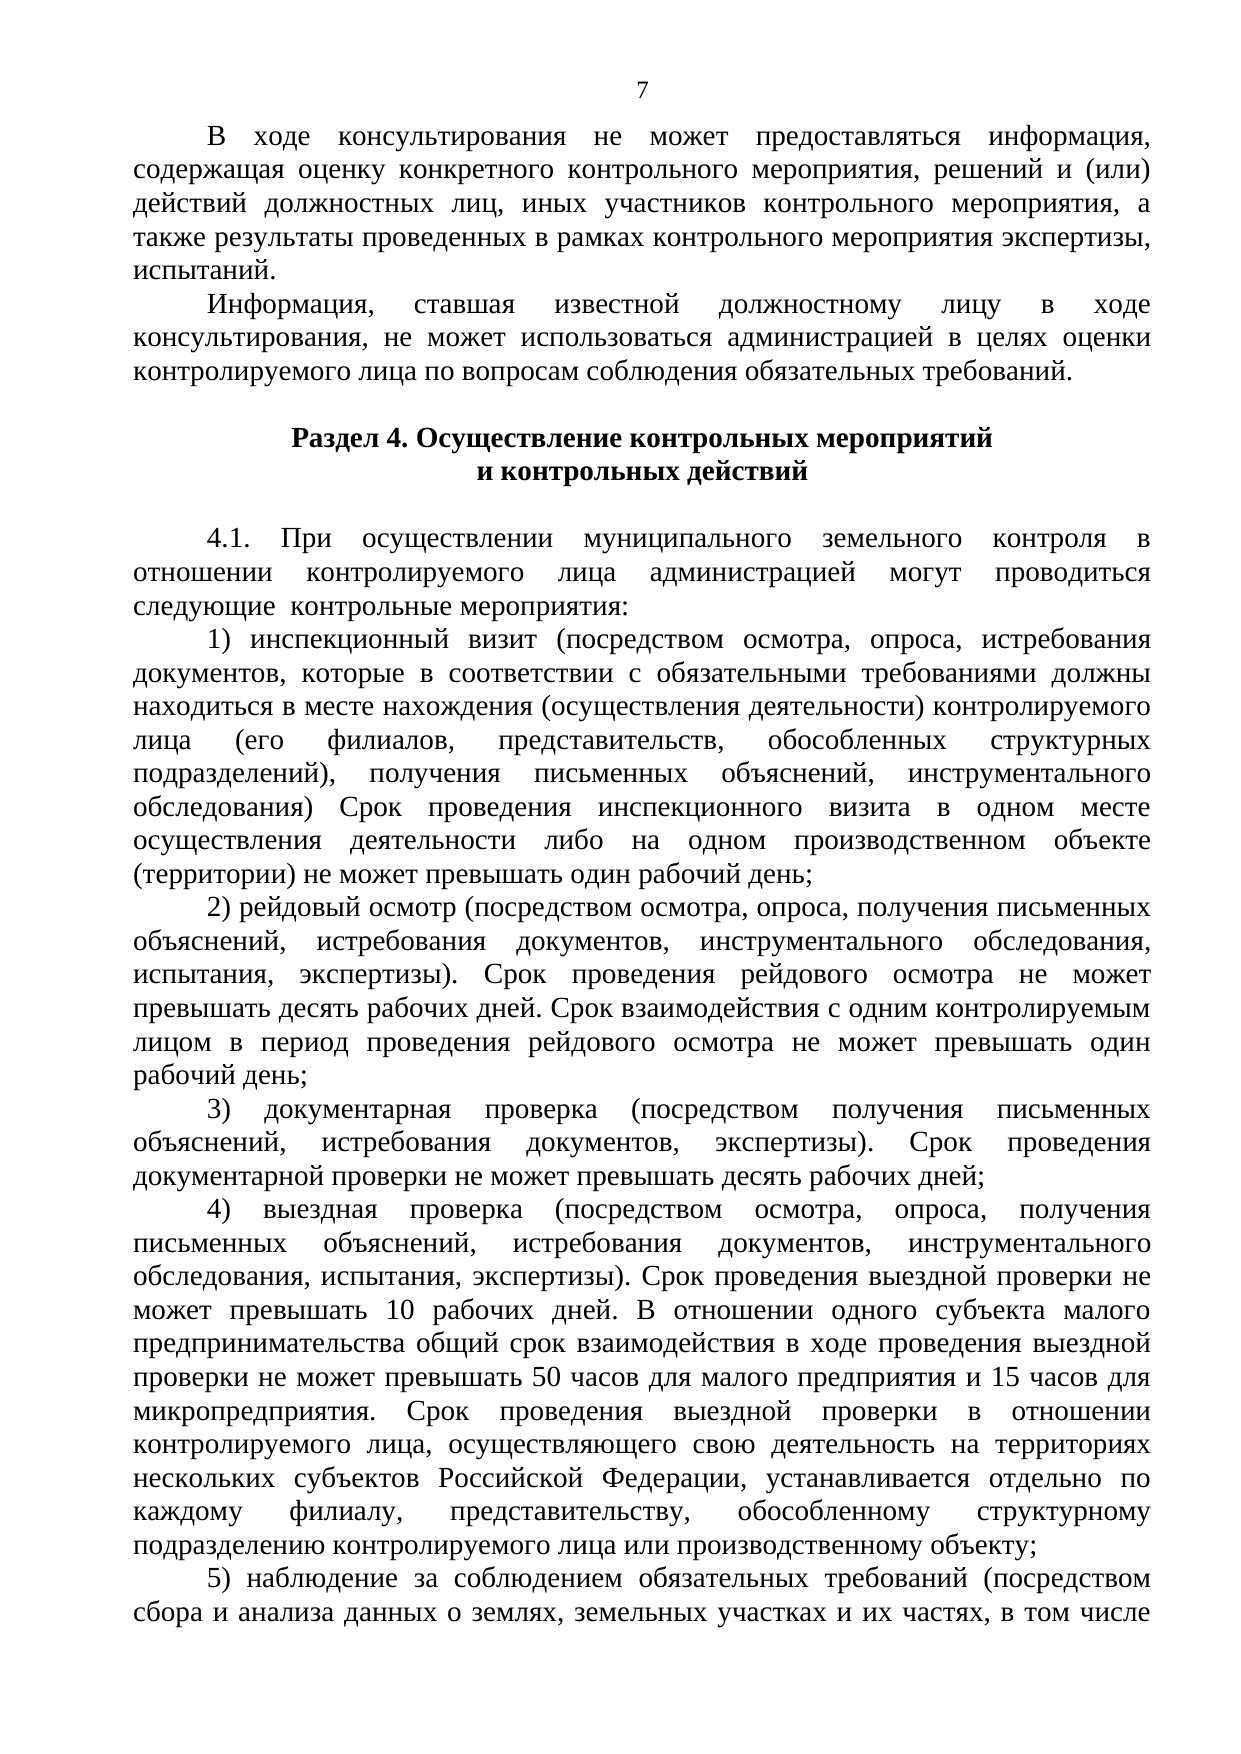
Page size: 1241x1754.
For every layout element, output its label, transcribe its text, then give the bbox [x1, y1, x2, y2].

text 1) инспекционный визит (посредством осмотра, опроса, истребования документов, которые в соответствии с обязательными требованиями должны находиться в месте нахождения (осуществления деятельности) контролируемого лица (его филиалов, представительств, обособленных структурных подразделений), получения письменных объяснений, инструментального обследования) Срок проведения инспекционного визита в одном месте осуществления деятельности либо на одном производственном объекте (территории) не может превышать один рабочий день; [133, 621, 1152, 889]
text 4.1. При осуществлении муниципального земельного контроля в отношении контролируемого лица администрацией могут проводиться следующие контрольные мероприятия: [133, 521, 1152, 621]
text Раздел 4. Осуществление контрольных мероприятий [133, 420, 1152, 453]
text 4) выездная проверка (посредством осмотра, опроса, получения письменных объяснений, истребования документов, инструментального обследования, испытания, экспертизы). Срок проведения выездной проверки не может превышать 10 рабочих дней. В отношении одного субъекта малого предпринимательства общий срок взаимодействия в ходе проведения выездной проверки не может превышать 50 часов для малого предприятия и 15 часов для микропредприятия. Срок проведения выездной проверки в отношении контролируемого лица, осуществляющего свою деятельность на территориях нескольких субъектов Российской Федерации, устанавливается отдельно по каждому филиалу, представительству, обособленному структурному подразделению контролируемого лица или производственному объекту; [133, 1191, 1152, 1560]
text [133, 1560, 1152, 1627]
text 3) документарная проверка (посредством получения письменных объяснений, истребования документов, экспертизы). Срок проведения документарной проверки не может превышать десять рабочих дней; [133, 1091, 1152, 1191]
text Информация, ставшая известной должностному лицу в ходе консультирования, не может использоваться администрацией в целях оценки контролируемого лица по вопросам соблюдения обязательных требований. [133, 286, 1152, 386]
text 2) рейдовый осмотр (посредством осмотра, опроса, получения письменных объяснений, истребования документов, инструментального обследования, испытания, экспертизы). Срок проведения рейдового осмотра не может превышать десять рабочих дней. Срок взаимодействия с одним контролируемым лицом в период проведения рейдового осмотра не может превышать один рабочий день; [133, 889, 1152, 1091]
text и контрольных действий [133, 453, 1152, 487]
text В ходе консультирования не может предоставляться информация, содержащая оценку конкретного контрольного мероприятия, решений и (или) действий должностных лиц, иных участников контрольного мероприятия, а также результаты проведенных в рамках контрольного мероприятия экспертизы, испытаний. [133, 118, 1152, 286]
